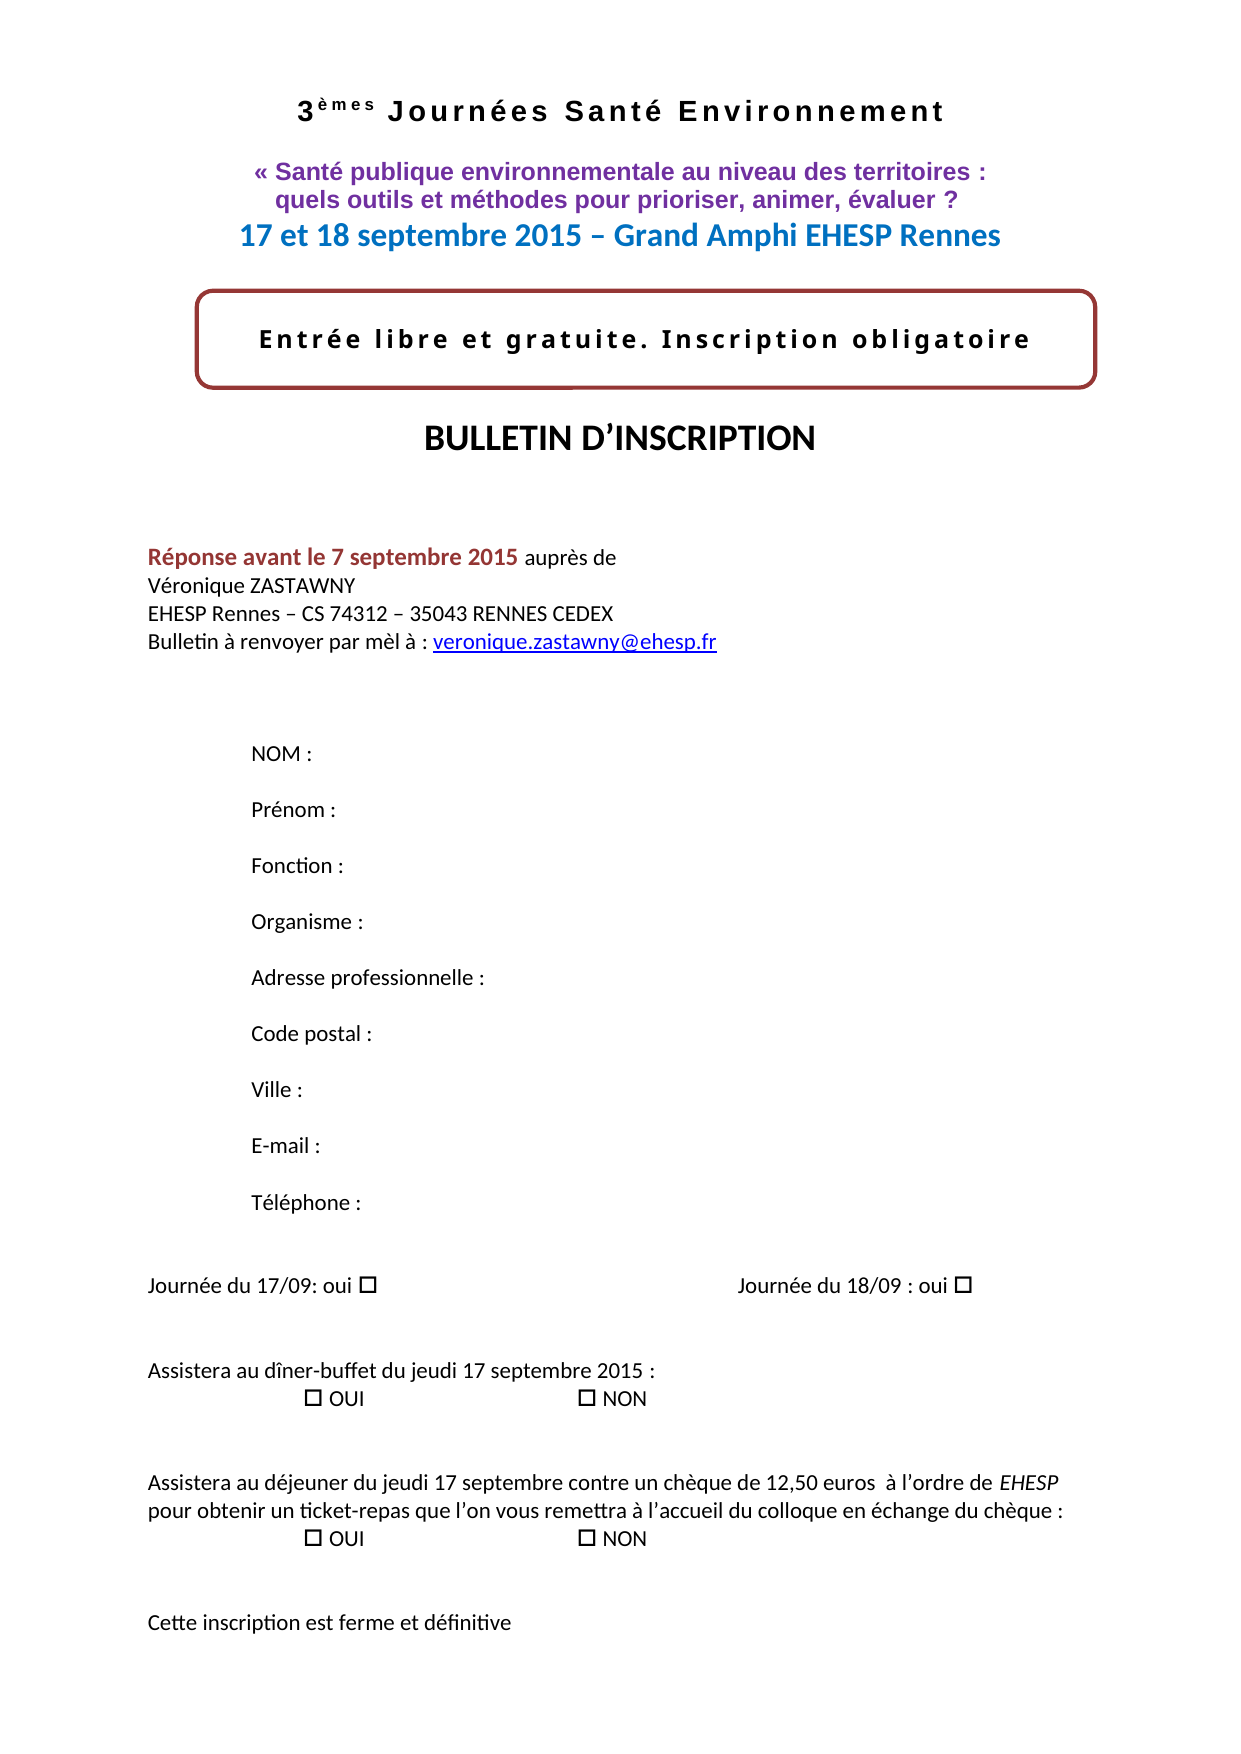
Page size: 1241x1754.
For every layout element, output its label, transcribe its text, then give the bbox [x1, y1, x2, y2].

text 17 et 18 septembre 2015 – Grand Amphi EHESP Rennes [148, 214, 1092, 255]
text Cette inscription est ferme et définitive [148, 1608, 1092, 1636]
text Journée du 17/09: oui Journée du 18/09 : oui [148, 1272, 1092, 1300]
text NOM : [251, 739, 1092, 767]
text Organisme : [251, 907, 1092, 935]
text Code postal : [251, 1019, 1092, 1047]
text Bulletin à renvoyer par mèl à : veronique.zastawny@ehesp.fr [148, 627, 1092, 655]
text OUI NON [148, 1524, 1092, 1552]
text OUI NON [148, 1384, 1092, 1412]
text EHESP Rennes – CS 74312 – 35043 RENNES CEDEX [148, 599, 1092, 627]
text Adresse professionnelle : [251, 963, 1092, 991]
text « Santé publique environnementale au niveau des territoires : [148, 157, 1092, 186]
text E-mail : [251, 1132, 1092, 1159]
text Assistera au dîner-buffet du jeudi 17 septembre 2015 : [148, 1356, 1092, 1384]
text BULLETIN D’INSCRIPTION [148, 414, 1092, 460]
text Prénom : [251, 795, 1092, 823]
text Assistera au déjeuner du jeudi 17 septembre contre un chèque de 12,50 euros à l’ordre de EHESP pour obtenir un ticket-repas que l’on vous remettra à l’accueil du colloque en échange du chèque : [148, 1468, 1092, 1524]
text 3èmes Journées Santé Environnement [148, 94, 1092, 128]
text Téléphone : [251, 1188, 1092, 1216]
text Ville : [251, 1076, 1092, 1103]
text Réponse avant le 7 septembre 2015 auprès de [148, 541, 1092, 571]
text Véronique ZASTAWNY [148, 571, 1092, 599]
text Fonction : [251, 851, 1092, 879]
text quels outils et méthodes pour prioriser, animer, évaluer ? [148, 186, 1092, 214]
